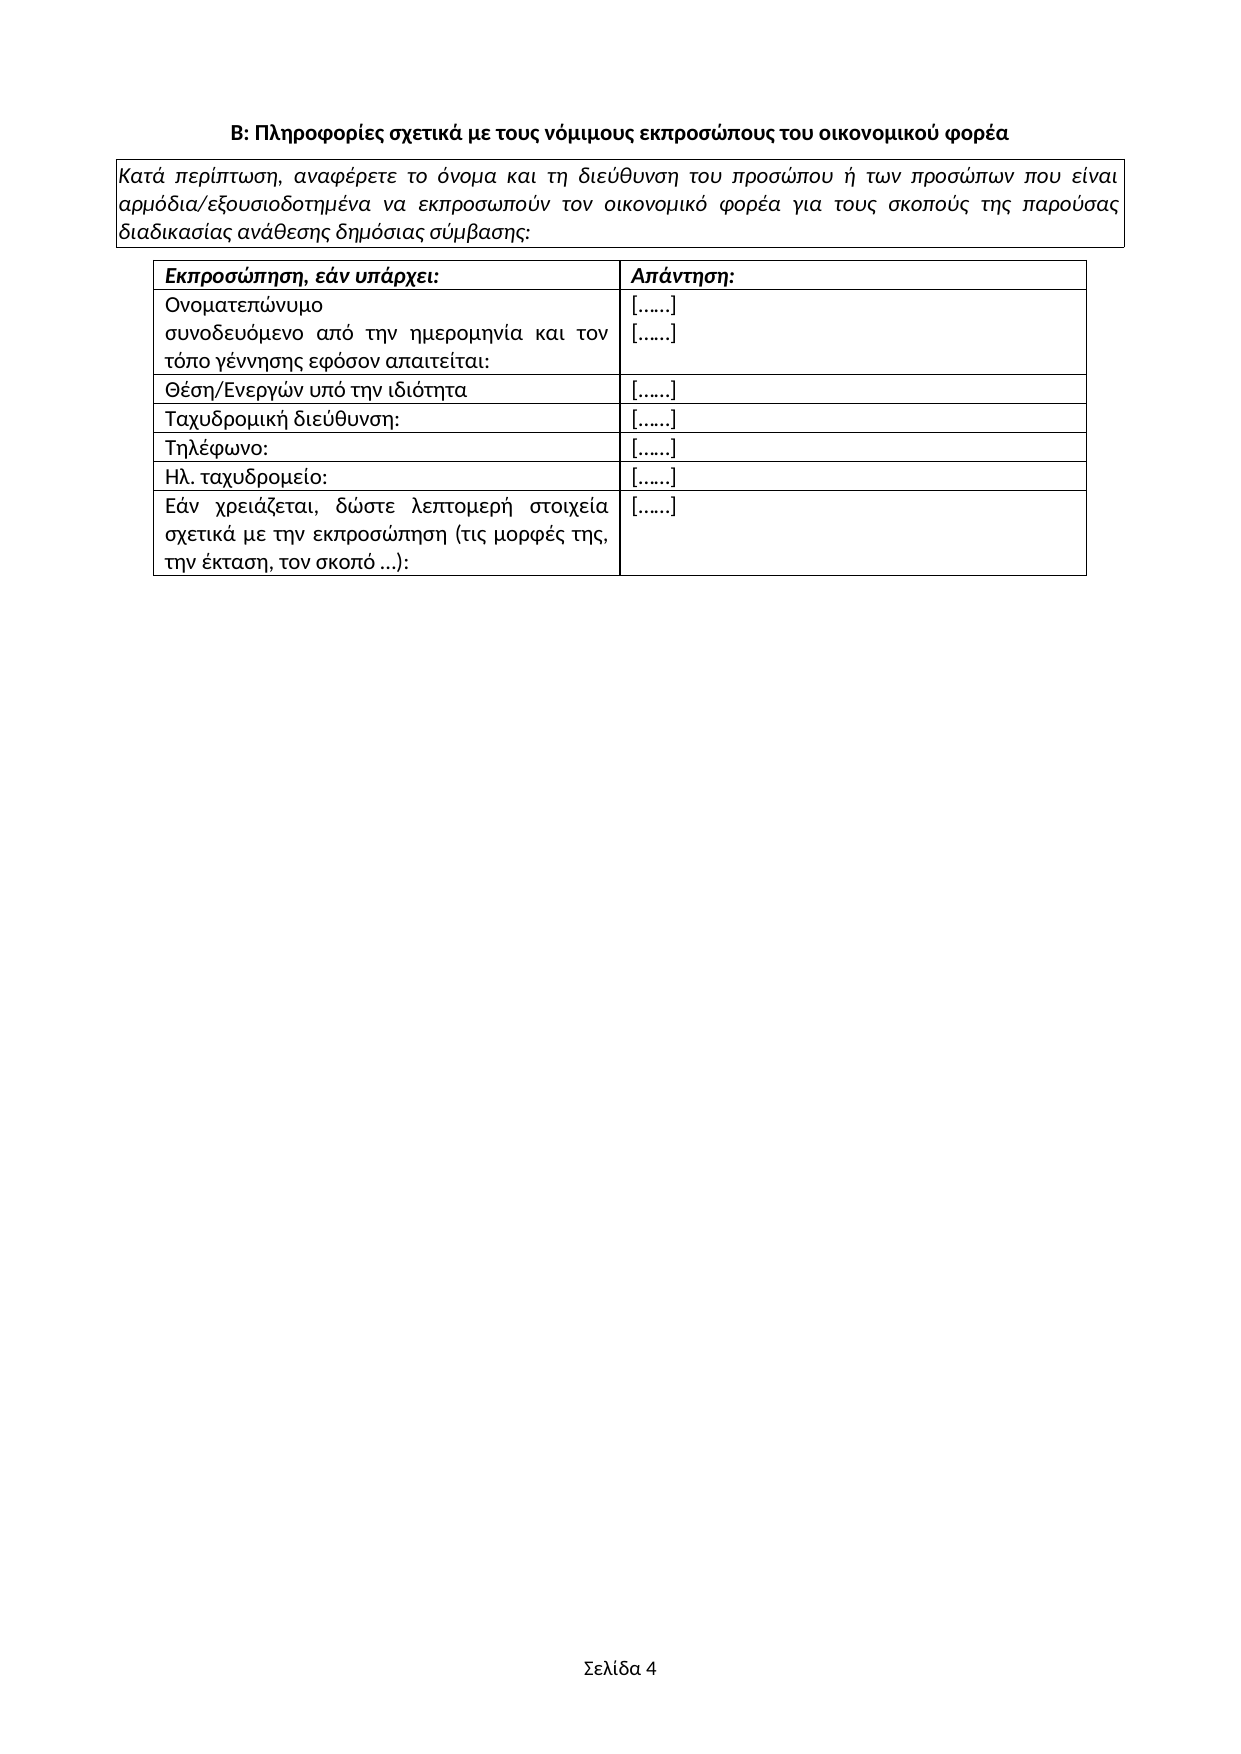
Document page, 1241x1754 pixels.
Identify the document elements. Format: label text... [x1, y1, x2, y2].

text Κατά περίπτωση, αναφέρετε το όνομα και τη διεύθυνση του προσώπου ή των προσώπων που είναι αρμόδια/εξουσιοδοτημένα να εκπροσωπούν τον οικονομικό φορέα για τους σκοπούς της παρούσας διαδικασίας ανάθεσης δημόσιας σύμβασης: [117, 160, 1124, 247]
table_header Εκπροσώπηση, εάν υπάρχει: [154, 261, 619, 289]
table_cell [……] [621, 404, 1086, 432]
table_cell Θέση/Ενεργών υπό την ιδιότητα [154, 375, 619, 403]
text Β: Πληροφορίες σχετικά με τους νόμιμους εκπροσώπους του οικονομικού φορέα [118, 118, 1122, 146]
table_cell [……] [621, 462, 1086, 490]
table_cell Ταχυδρομική διεύθυνση: [154, 404, 619, 432]
table_cell Ονοματεπώνυμο συνοδευόμενο από την ημερομηνία και τον τόπο γέννησης εφόσον απαιτείται: [154, 290, 619, 374]
table_cell Τηλέφωνο: [154, 433, 619, 461]
table_cell Ηλ. ταχυδρομείο: [154, 462, 619, 490]
table_header Απάντηση: [621, 261, 1086, 289]
table_cell [……] [621, 433, 1086, 461]
table_cell [……] [621, 375, 1086, 403]
table_cell [……] [……] [621, 290, 1086, 374]
table_cell Εάν χρειάζεται, δώστε λεπτομερή στοιχεία σχετικά με την εκπροσώπηση (τις μορφές της, την έκταση, τον σκοπό …): [154, 491, 619, 575]
table_cell [……] [621, 491, 1086, 575]
